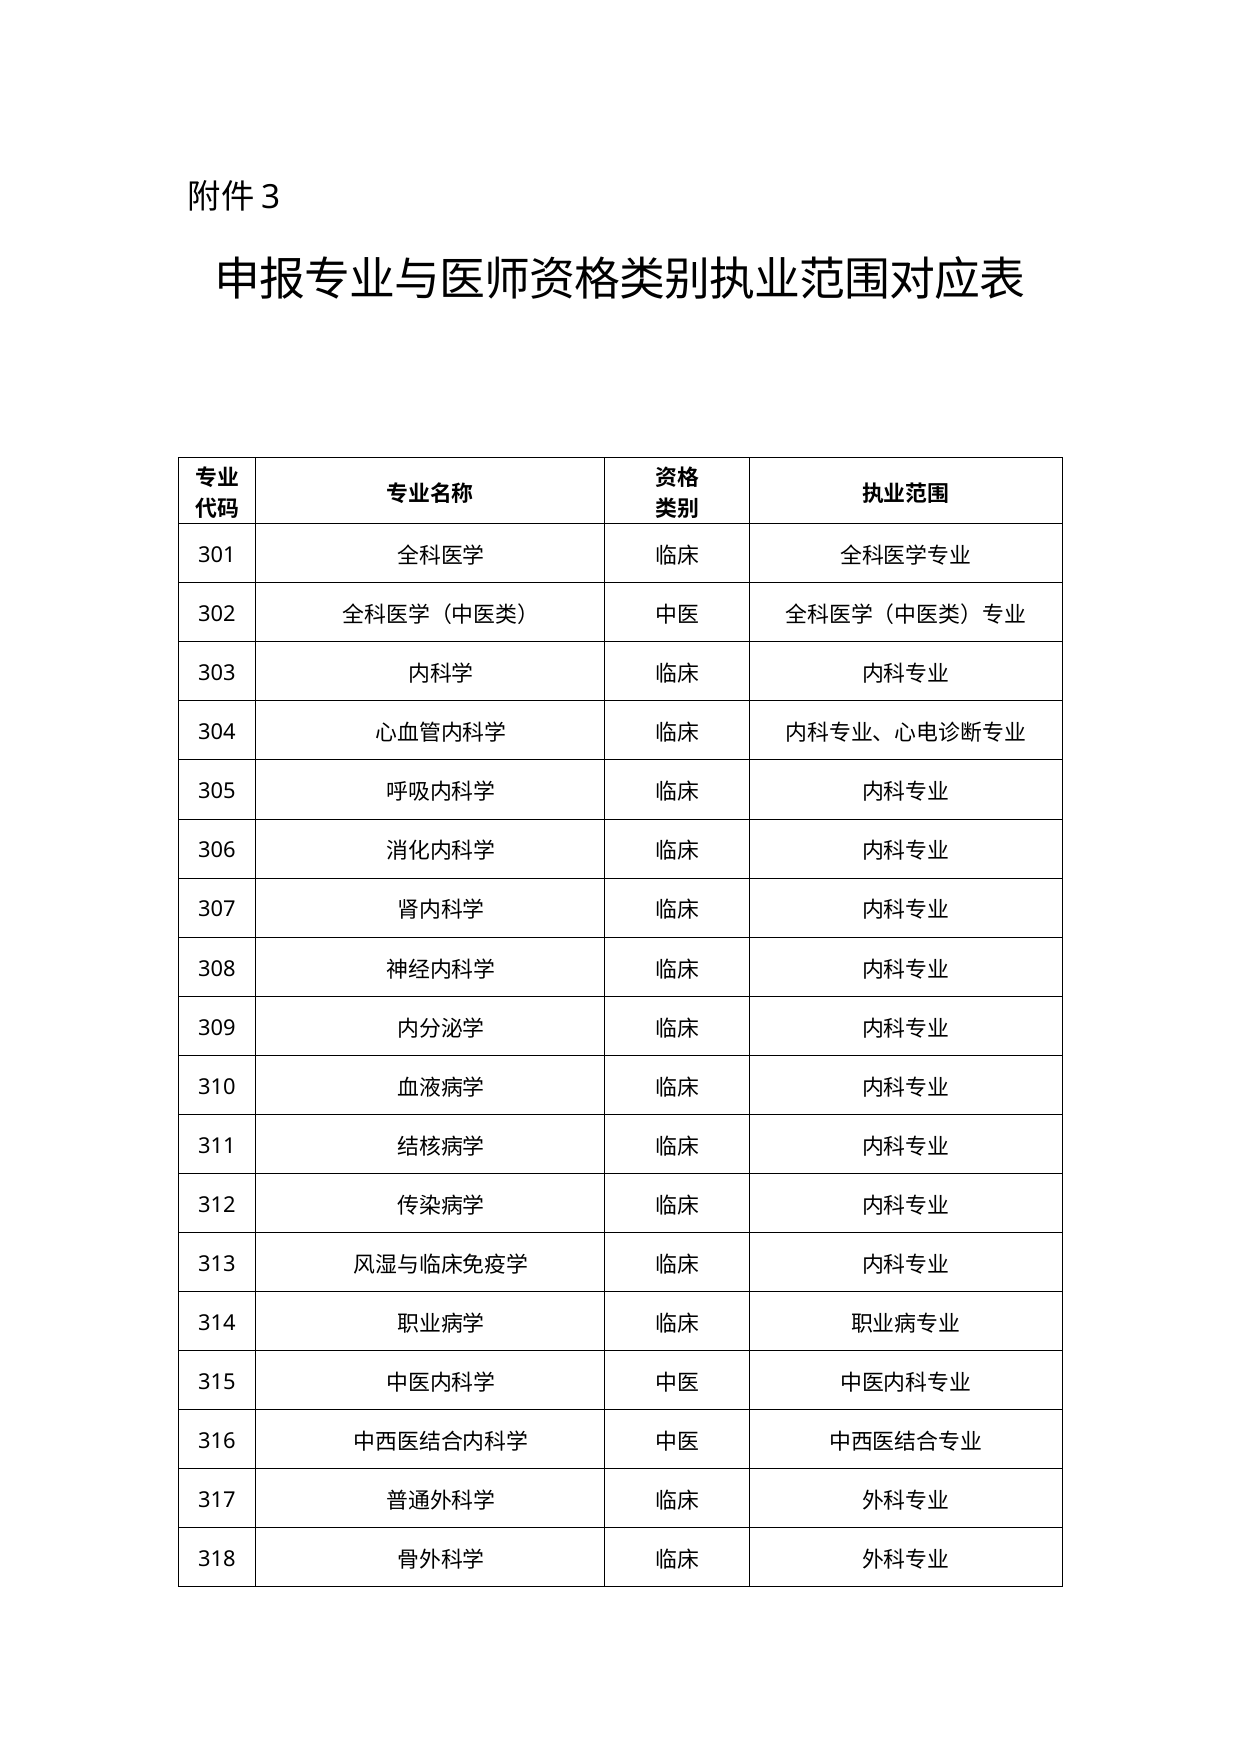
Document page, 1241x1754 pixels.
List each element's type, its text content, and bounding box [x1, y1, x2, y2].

table_cell 内科专业 [750, 1056, 1062, 1114]
table_cell 消化内科学 [256, 820, 604, 877]
table_cell 316 [179, 1410, 255, 1468]
table_cell 内科专业 [750, 879, 1062, 937]
table_cell 313 [179, 1233, 255, 1291]
text 附件3 [187, 162, 1053, 227]
table_cell 职业病专业 [750, 1292, 1062, 1350]
table_cell 内科专业 [750, 1115, 1062, 1173]
table_cell 内科专业 [750, 820, 1062, 877]
table_cell 普通外科学 [256, 1469, 604, 1527]
table_cell 306 [179, 820, 255, 877]
table_cell 外科专业 [750, 1528, 1062, 1586]
table_cell 309 [179, 997, 255, 1055]
table_header 执业范围 [750, 458, 1062, 523]
table_cell 中医 [605, 1410, 749, 1468]
table_cell 临床 [605, 1056, 749, 1114]
table_cell 职业病学 [256, 1292, 604, 1350]
table_cell 315 [179, 1351, 255, 1409]
table_cell 中西医结合内科学 [256, 1410, 604, 1468]
table_cell 临床 [605, 997, 749, 1055]
table_cell 314 [179, 1292, 255, 1350]
table_cell 神经内科学 [256, 938, 604, 996]
table_cell 心血管内科学 [256, 701, 604, 759]
table_cell 内科专业 [750, 760, 1062, 818]
table_cell 临床 [605, 760, 749, 818]
table_cell 303 [179, 642, 255, 700]
table_cell 318 [179, 1528, 255, 1586]
table_cell 308 [179, 938, 255, 996]
table_cell 304 [179, 701, 255, 759]
table_cell 全科医学专业 [750, 524, 1062, 582]
table_header 专业 代码 [179, 458, 255, 523]
table_cell 内科专业 [750, 997, 1062, 1055]
table_cell 临床 [605, 879, 749, 937]
table_cell 临床 [605, 1469, 749, 1527]
table_cell 317 [179, 1469, 255, 1527]
table_cell 全科医学（中医类） [256, 583, 604, 641]
table_cell 内科学 [256, 642, 604, 700]
table_cell 临床 [605, 1174, 749, 1232]
table_cell 中医内科专业 [750, 1351, 1062, 1409]
table_cell 外科专业 [750, 1469, 1062, 1527]
table_cell 内科专业 [750, 1174, 1062, 1232]
table_cell 310 [179, 1056, 255, 1114]
table_cell 中医内科学 [256, 1351, 604, 1409]
table_cell 临床 [605, 524, 749, 582]
table_cell 全科医学 [256, 524, 604, 582]
table_cell 血液病学 [256, 1056, 604, 1114]
table_cell 临床 [605, 820, 749, 877]
table_cell 内科专业、心电诊断专业 [750, 701, 1062, 759]
table_cell 301 [179, 524, 255, 582]
table_cell 内分泌学 [256, 997, 604, 1055]
table_cell 临床 [605, 1233, 749, 1291]
table_cell 311 [179, 1115, 255, 1173]
table_cell 中西医结合专业 [750, 1410, 1062, 1468]
table_cell 内科专业 [750, 1233, 1062, 1291]
table_cell 临床 [605, 642, 749, 700]
table_cell 临床 [605, 1528, 749, 1586]
table_cell 307 [179, 879, 255, 937]
table_cell 中医 [605, 583, 749, 641]
table_cell 全科医学（中医类）专业 [750, 583, 1062, 641]
table_header 专业名称 [256, 458, 604, 523]
table_cell 临床 [605, 938, 749, 996]
table_cell 临床 [605, 1115, 749, 1173]
table_cell 中医 [605, 1351, 749, 1409]
table_cell 临床 [605, 1292, 749, 1350]
table_cell 呼吸内科学 [256, 760, 604, 818]
table_cell 风湿与临床免疫学 [256, 1233, 604, 1291]
table_cell 骨外科学 [256, 1528, 604, 1586]
table_cell 结核病学 [256, 1115, 604, 1173]
text 申报专业与医师资格类别执业范围对应表 [187, 227, 1053, 324]
table_cell 305 [179, 760, 255, 818]
table_cell 内科专业 [750, 642, 1062, 700]
table_cell 内科专业 [750, 938, 1062, 996]
table_header 资格 类别 [605, 458, 749, 523]
table_cell 312 [179, 1174, 255, 1232]
table_cell 传染病学 [256, 1174, 604, 1232]
table_cell 临床 [605, 701, 749, 759]
table_cell 302 [179, 583, 255, 641]
table_cell 肾内科学 [256, 879, 604, 937]
